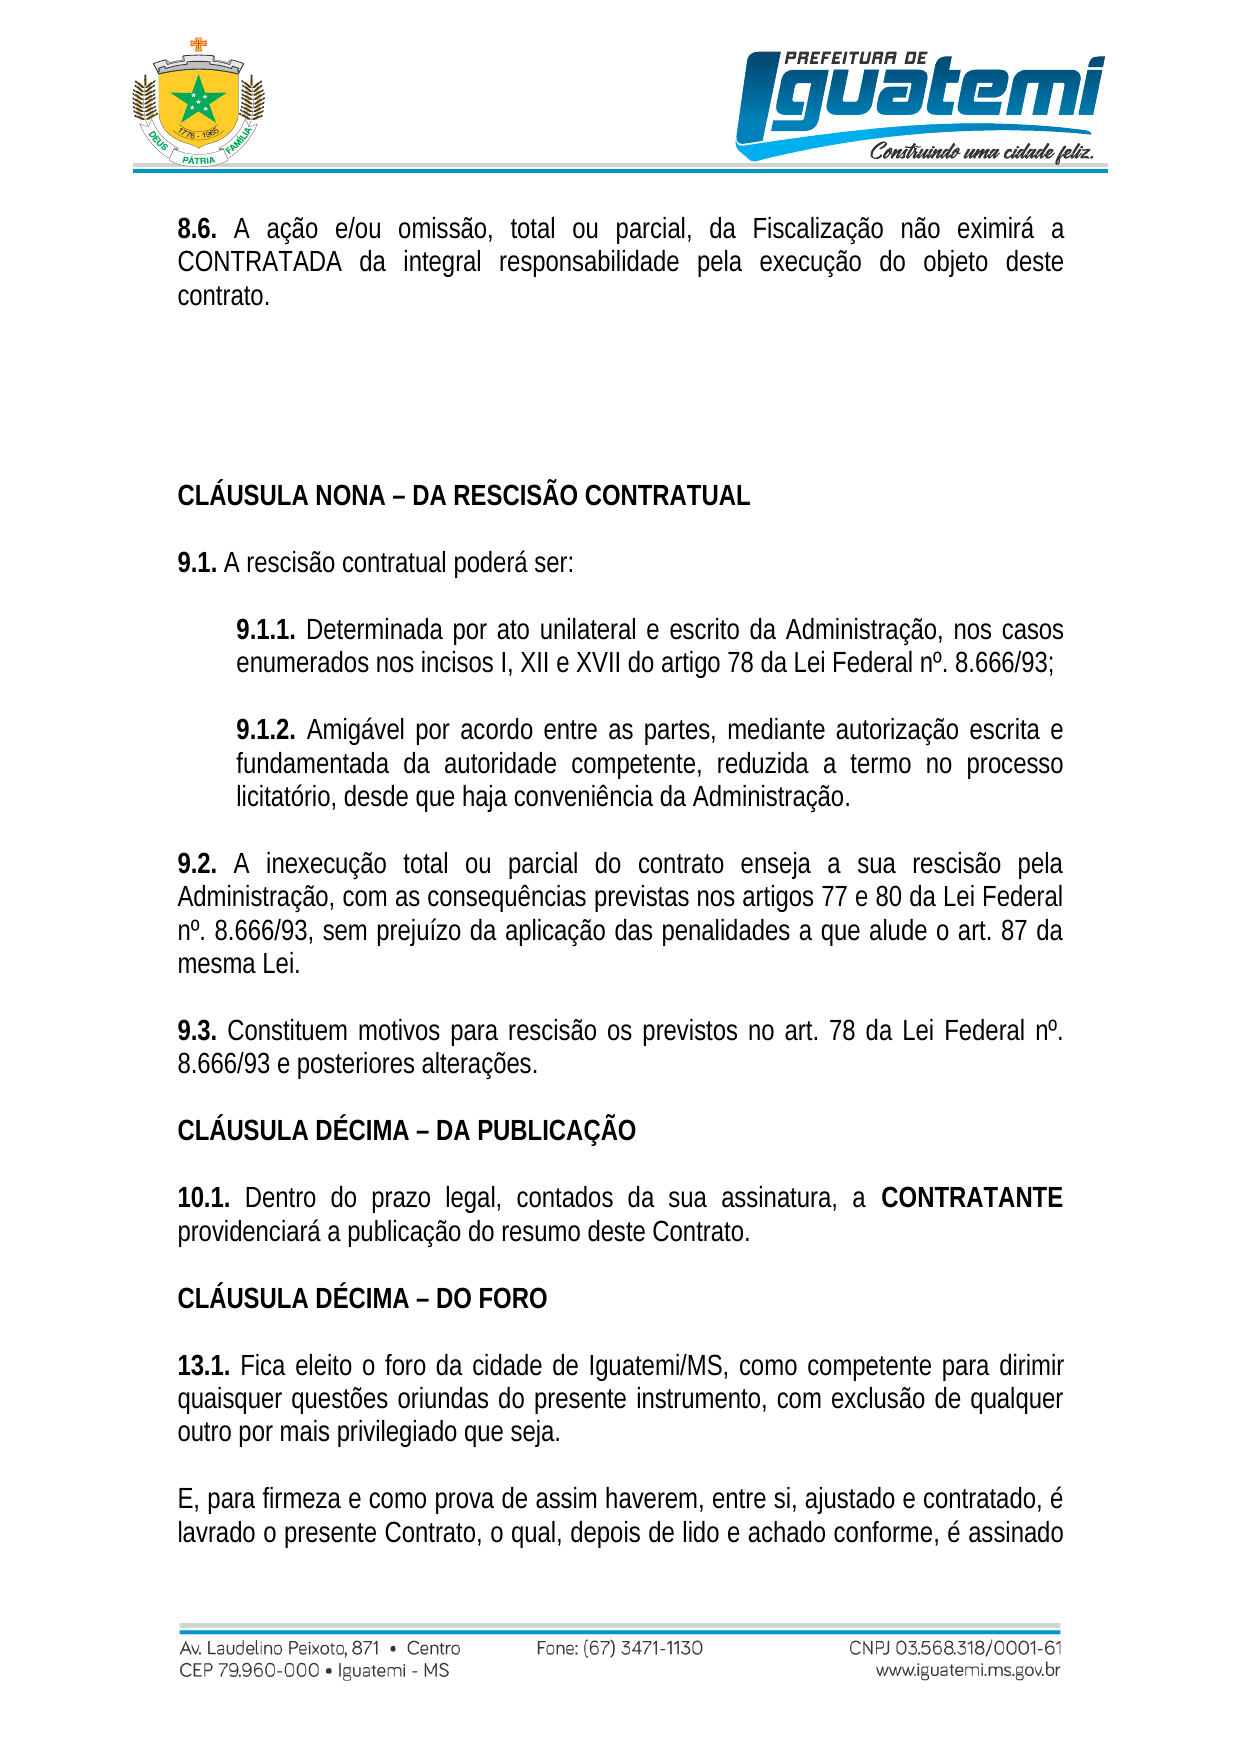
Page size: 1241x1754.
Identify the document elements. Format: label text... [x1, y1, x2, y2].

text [177, 1481, 1066, 1548]
picture [179, 1623, 1061, 1630]
text 13.1. Fica eleito o foro da cidade de Iguatemi/MS, como competente para dirimir quaisquer questões oriundas do presente instrumento, com exclusão de qualquer outro por mais privilegiado que seja. [177, 1348, 1066, 1448]
text 9.1.2. Amigável por acordo entre as partes, mediante autorização escrita e fundamentada da autoridade competente, reduzida a termo no processo licitatório, desde que haja conveniência da Administração. [236, 712, 1066, 813]
picture [179, 1635, 1061, 1681]
text 9.1.1. Determinada por ato unilateral e escrito da Administração, nos casos enumerados nos incisos I, XII e XVII do artigo 78 da Lei Federal nº. 8.666/93; [236, 612, 1066, 679]
text CLÁUSULA NONA – DA RESCISÃO CONTRATUAL [177, 478, 1066, 512]
text 8.6. A ação e/ou omissão, total ou parcial, da Fiscalização não eximirá a CONTRATADA da integral responsabilidade pela execução do objeto deste contrato. [177, 211, 1066, 311]
text CLÁUSULA DÉCIMA – DA PUBLICAÇÃO [177, 1113, 1063, 1147]
text 9.1. A rescisão contratual poderá ser: [177, 545, 1063, 578]
text 10.1. Dentro do prazo legal, contados da sua assinatura, a CONTRATANTE providenciará a publicação do resumo deste Contrato. [177, 1180, 1063, 1247]
text 9.3. Constituem motivos para rescisão os previstos no art. 78 da Lei Federal nº. 8.666/93 e posteriores alterações. [177, 1013, 1066, 1080]
text CLÁUSULA DÉCIMA – DO FORO [177, 1281, 1063, 1314]
text 9.2. A inexecução total ou parcial do contrato enseja a sua rescisão pela Administração, com as consequências previstas nos artigos 77 e 80 da Lei Federal nº. 8.666/93, sem prejuízo da aplicação das penalidades a que alude o art. 87 da mesma Lei. [177, 846, 1066, 980]
